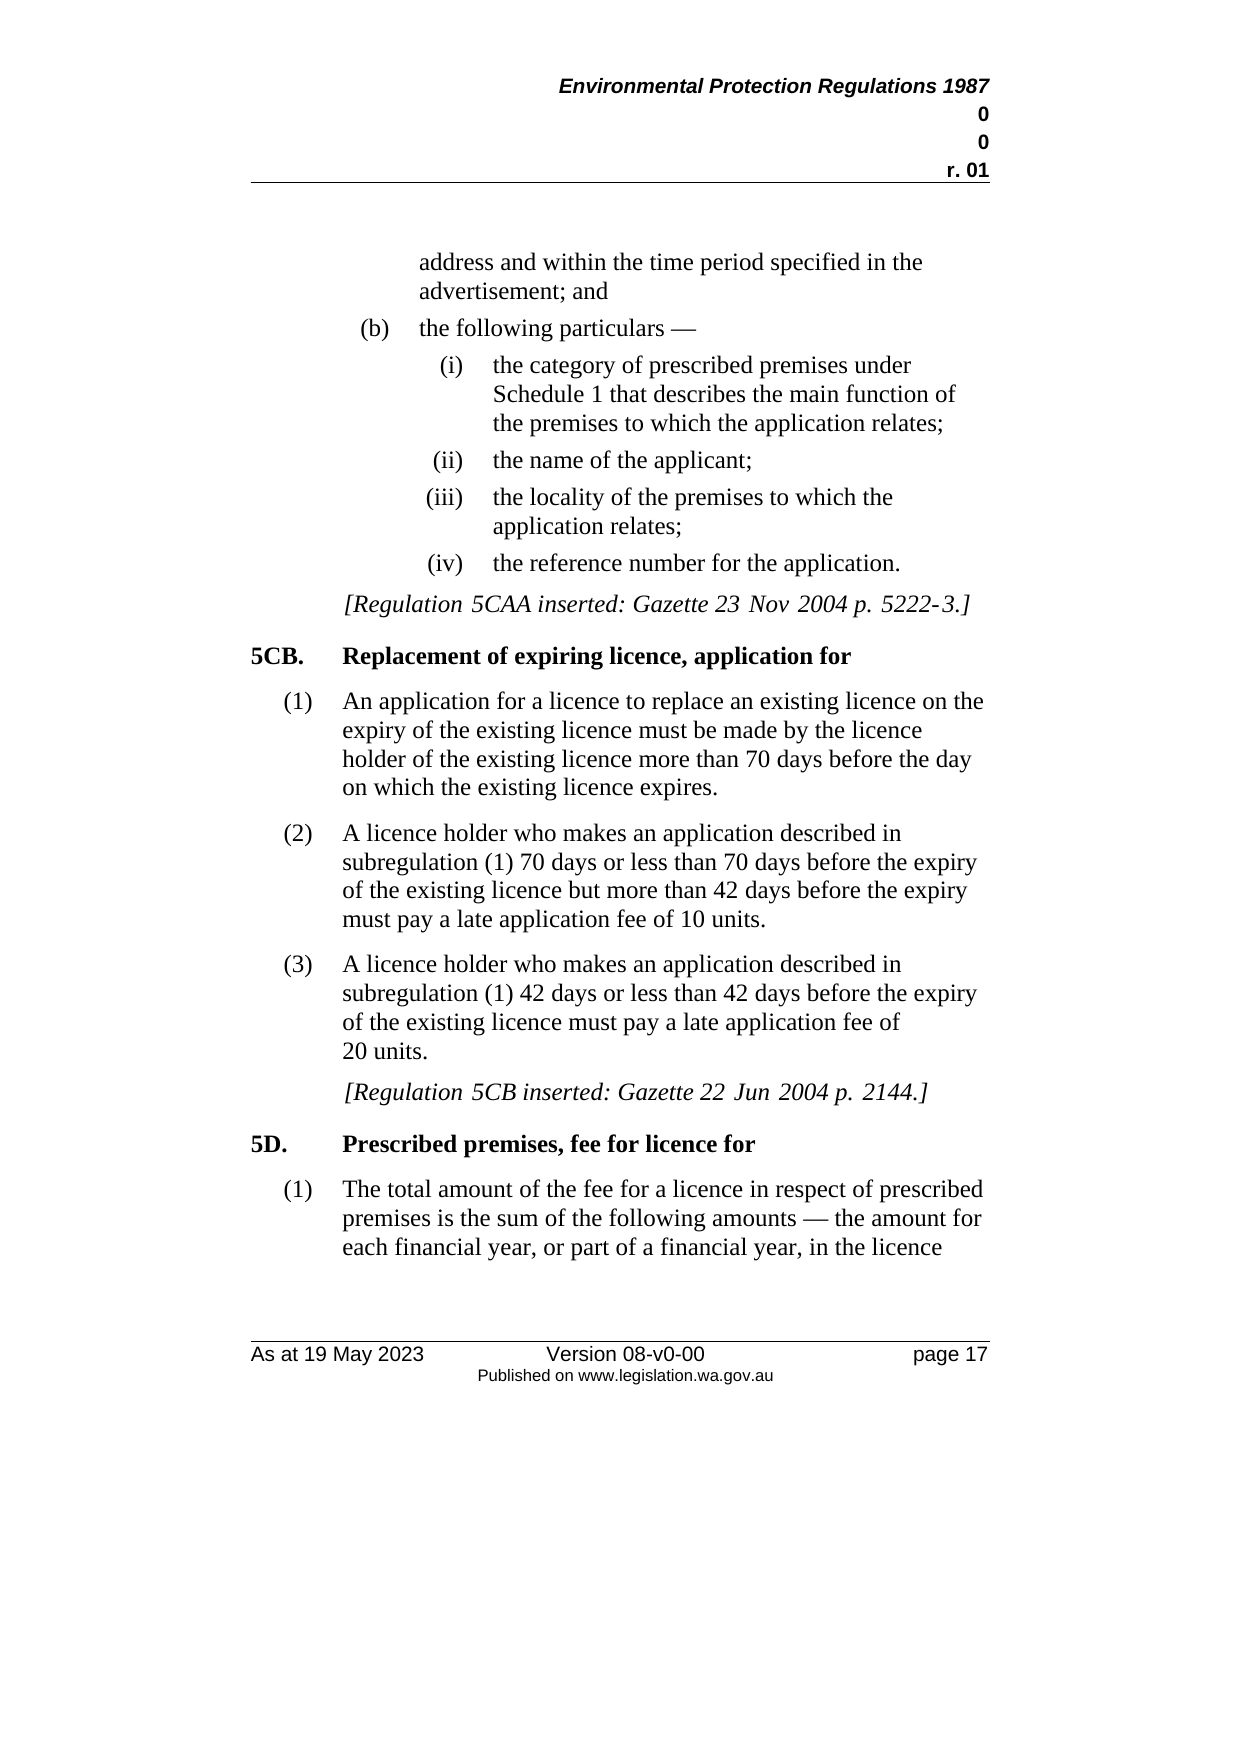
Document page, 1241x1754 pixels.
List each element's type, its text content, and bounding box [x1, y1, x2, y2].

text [251, 1174, 990, 1260]
subtitle 5CB. Replacement of expiring licence, application for [251, 641, 990, 669]
text (b) the following particulars — [251, 313, 990, 342]
subtitle 5D. Prescribed premises, fee for licence for [251, 1129, 990, 1157]
text [Regulation 5CAA inserted: Gazette 23 Nov 2004 p. 5222-3.] [251, 589, 990, 618]
text (2) A licence holder who makes an application described in subregulation (1) 70 days or less than 70 days before the expiry of the existing licence but more than 42 days before the expiry must pay a late application fee of 10 units. [251, 818, 990, 933]
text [251, 247, 990, 305]
text (i) the category of prescribed premises under Schedule 1 that describes the main function of the premises to which the application relates; [251, 350, 990, 437]
text (ii) the name of the applicant; [251, 445, 990, 474]
text (iv) the reference number for the application. [251, 548, 990, 577]
text (iii) the locality of the premises to which the application relates; [251, 482, 990, 539]
text (3) A licence holder who makes an application described in subregulation (1) 42 days or less than 42 days before the expiry of the existing licence must pay a late application fee of 20 units. [251, 949, 990, 1064]
text (1) An application for a licence to replace an existing licence on the expiry of the existing licence must be made by the licence holder of the existing licence more than 70 days before the day on which the existing licence expires. [251, 686, 990, 801]
text [Regulation 5CB inserted: Gazette 22 Jun 2004 p. 2144.] [251, 1077, 990, 1106]
